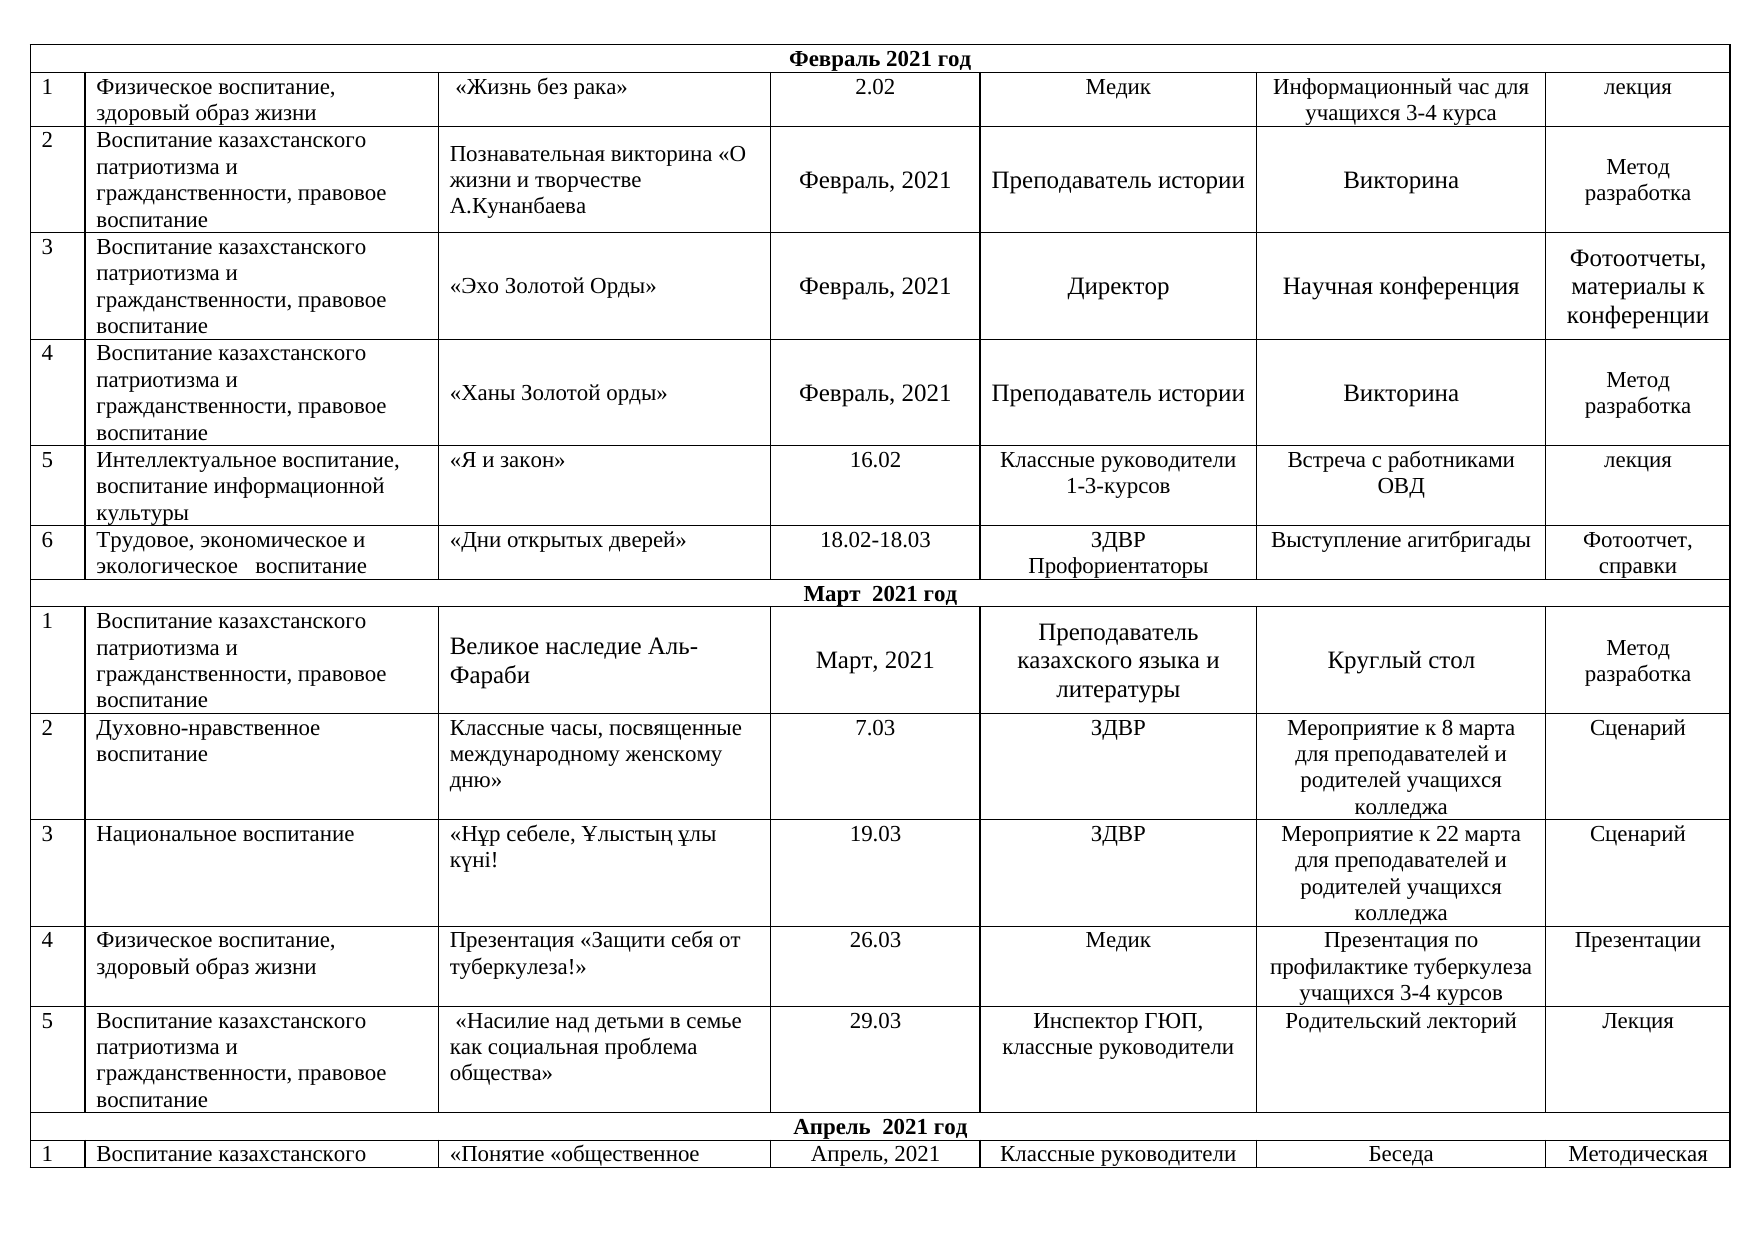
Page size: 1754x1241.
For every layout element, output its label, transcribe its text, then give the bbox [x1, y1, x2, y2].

table_cell «Ханы Золотой орды» [439, 340, 770, 445]
table_cell Медик [981, 73, 1256, 126]
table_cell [86, 1141, 438, 1167]
table_cell Физическое воспитание, здоровый образ жизни [86, 73, 438, 126]
table_cell Фотоотчет, справки [1546, 526, 1729, 579]
table_cell 5 [31, 1007, 84, 1112]
table_cell 29.03 [771, 1007, 979, 1112]
table_cell Преподаватель истории [981, 127, 1256, 232]
table_cell Познавательная викторина «О жизни и творчестве А.Кунанбаева [439, 127, 770, 232]
table_cell Викторина [1257, 127, 1545, 232]
table_cell «Я и закон» [439, 446, 770, 525]
table_cell Фотоотчеты, материалы к конференции [1546, 233, 1729, 338]
table_cell Метод разработка [1546, 340, 1729, 445]
table_cell Научная конференция [1257, 233, 1545, 338]
table_cell Физическое воспитание, здоровый образ жизни [86, 927, 438, 1006]
table_cell Интеллектуальное воспитание, воспитание информационной культуры [86, 446, 438, 525]
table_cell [1546, 1141, 1729, 1167]
table_cell Март, 2021 [771, 607, 979, 713]
table_cell 18.02-18.03 [771, 526, 979, 579]
table_cell 1 [31, 1141, 84, 1167]
table_cell Директор [981, 233, 1256, 338]
table_cell Мероприятие к 8 марта для преподавателей и родителей учащихся колледжа [1257, 714, 1545, 819]
table_cell 4 [31, 927, 84, 1006]
table_cell Круглый стол [1257, 607, 1545, 713]
table_cell Духовно-нравственное воспитание [86, 714, 438, 819]
table_cell Презентация по профилактике туберкулеза учащихся 3-4 курсов [1257, 927, 1545, 1006]
table_cell «Эхо Золотой Орды» [439, 233, 770, 338]
table_cell Родительский лекторий [1257, 1007, 1545, 1112]
table_cell Великое наследие Аль-Фараби [439, 607, 770, 713]
table_cell Сценарий [1546, 714, 1729, 819]
table_cell лекция [1546, 446, 1729, 525]
table_cell 2.02 [771, 73, 979, 126]
table_cell Классные руководители 1-3-курсов [981, 446, 1256, 525]
table_cell ЗДВР [981, 820, 1256, 926]
table_cell Февраль, 2021 [771, 340, 979, 445]
table_cell Медик [981, 927, 1256, 1006]
table_cell 19.03 [771, 820, 979, 926]
table_cell Апрель, 2021 [771, 1141, 979, 1167]
table_cell Встреча с работниками ОВД [1257, 446, 1545, 525]
table_cell «Нұр себеле, Ұлыстың ұлы күні! [439, 820, 770, 926]
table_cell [981, 1141, 1256, 1167]
table_cell 7.03 [771, 714, 979, 819]
table_cell Презентации [1546, 927, 1729, 1006]
table_cell Преподаватель истории [981, 340, 1256, 445]
table_cell 4 [31, 340, 84, 445]
table_cell 5 [31, 446, 84, 525]
table_cell Метод разработка [1546, 607, 1729, 713]
table_cell лекция [1546, 73, 1729, 126]
table_cell Выступление агитбригады [1257, 526, 1545, 579]
table_cell Инспектор ГЮП, классные руководители [981, 1007, 1256, 1112]
table_cell Воспитание казахстанского патриотизма и гражданственности, правовое воспитание [86, 1007, 438, 1112]
table_cell Презентация «Защити себя от туберкулеза!» [439, 927, 770, 1006]
table_cell Февраль, 2021 [771, 127, 979, 232]
table_cell 26.03 [771, 927, 979, 1006]
table_cell Сценарий [1546, 820, 1729, 926]
table_cell Классные часы, посвященные международному женскому дню» [439, 714, 770, 819]
table_cell 3 [31, 820, 84, 926]
table_cell «Жизнь без рака» [439, 73, 770, 126]
table_cell 1 [31, 607, 84, 713]
table_cell ЗДВР [981, 714, 1256, 819]
table_cell Воспитание казахстанского патриотизма и гражданственности, правовое воспитание [86, 233, 438, 338]
table_cell Воспитание казахстанского патриотизма и гражданственности, правовое воспитание [86, 127, 438, 232]
table_cell 16.02 [771, 446, 979, 525]
table_cell Информационный час для учащихся 3-4 курса [1257, 73, 1545, 126]
table_cell Мероприятие к 22 марта для преподавателей и родителей учащихся колледжа [1257, 820, 1545, 926]
table_cell Апрель 2021 год [31, 1113, 1729, 1139]
table_cell Национальное воспитание [86, 820, 438, 926]
table_cell 1 [31, 73, 84, 126]
table_cell Беседа [1257, 1141, 1545, 1167]
table_cell Февраль 2021 год [31, 45, 1729, 72]
table_cell 2 [31, 127, 84, 232]
table_cell Воспитание казахстанского патриотизма и гражданственности, правовое воспитание [86, 607, 438, 713]
table_cell «Дни открытых дверей» [439, 526, 770, 579]
table_cell 2 [31, 714, 84, 819]
table_cell ЗДВР Профориентаторы [981, 526, 1256, 579]
table_cell Февраль, 2021 [771, 233, 979, 338]
table_cell 3 [31, 233, 84, 338]
table_cell Лекция [1546, 1007, 1729, 1112]
table_cell Преподаватель казахского языка и литературы [981, 607, 1256, 713]
table_cell Метод разработка [1546, 127, 1729, 232]
table_cell 6 [31, 526, 84, 579]
table_cell Март 2021 год [31, 580, 1729, 606]
table_cell Воспитание казахстанского патриотизма и гражданственности, правовое воспитание [86, 340, 438, 445]
table_cell Викторина [1257, 340, 1545, 445]
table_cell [439, 1141, 770, 1167]
table_cell «Насилие над детьми в семье как социальная проблема общества» [439, 1007, 770, 1112]
table_cell Трудовое, экономическое и экологическое воспитание [86, 526, 438, 579]
